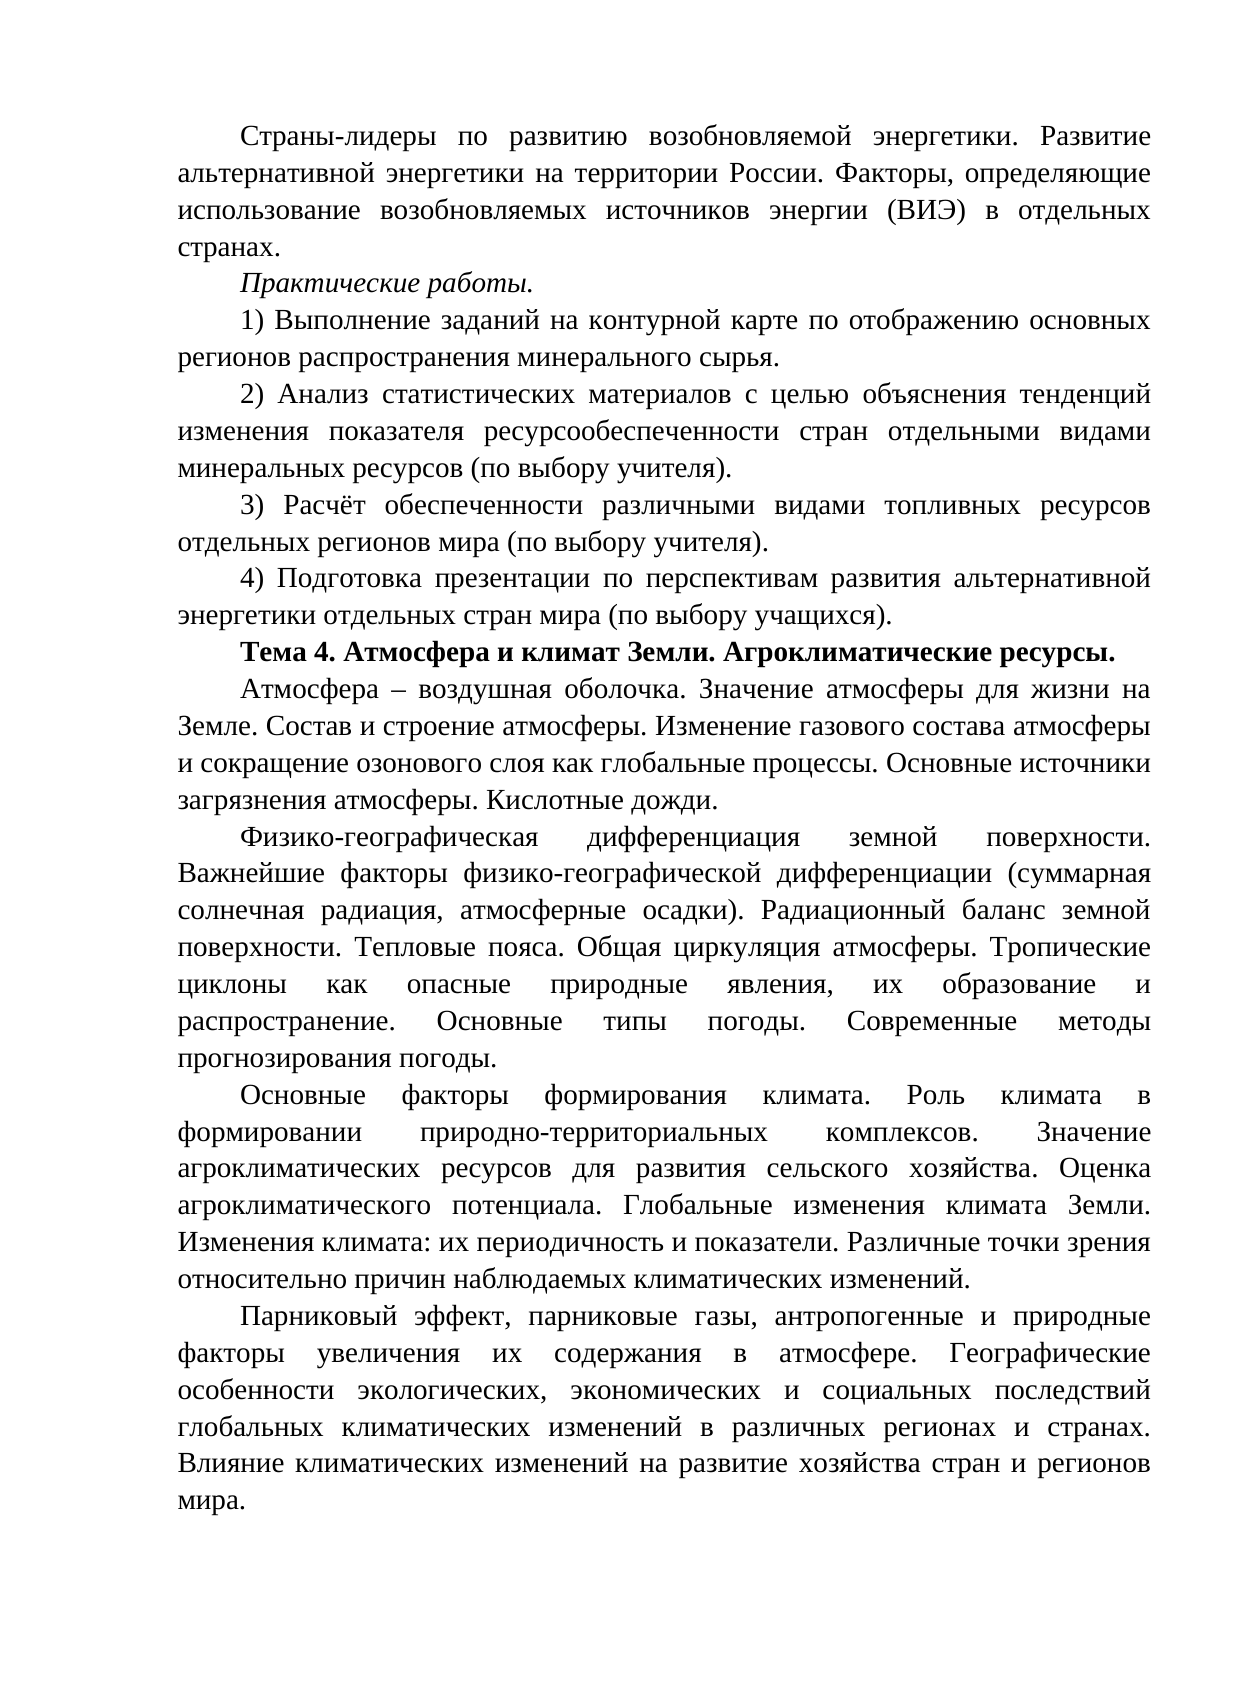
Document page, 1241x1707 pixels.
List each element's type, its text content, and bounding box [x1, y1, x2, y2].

text Физико-географическая дифференциация земной поверхности. Важнейшие факторы физико-географической дифференциации (суммарная солнечная радиация, атмосферные осадки). Радиационный баланс земной поверхности. Тепловые пояса. Общая циркуляция атмосферы. Тропические циклоны как опасные природные явления, их образование и распространение. Основные типы погоды. Современные методы прогнозирования погоды. [177, 819, 1152, 1073]
text Страны-лидеры по развитию возобновляемой энергетики. Развитие альтернативной энергетики на территории России. Факторы, определяющие использование возобновляемых источников энергии (ВИЭ) в отдельных странах. [177, 118, 1152, 262]
text 2) Анализ статистических материалов с целью объяснения тенденций изменения показателя ресурсообеспеченности стран отдельными видами минеральных ресурсов (по выбору учителя). [177, 376, 1152, 483]
text 3) Расчёт обеспеченности различными видами топливных ресурсов отдельных регионов мира (по выбору учителя). [177, 487, 1152, 557]
text Практические работы. [177, 266, 1152, 299]
text 4) Подготовка презентации по перспективам развития альтернативной энергетики отдельных стран мира (по выбору учащихся). [177, 561, 1152, 631]
text Атмосфера – воздушная оболочка. Значение атмосферы для жизни на Земле. Состав и строение атмосферы. Изменение газового состава атмосферы и сокращение озонового слоя как глобальные процессы. Основные источники загрязнения атмосферы. Кислотные дожди. [177, 671, 1152, 815]
text Парниковый эффект, парниковые газы, антропогенные и природные факторы увеличения их содержания в атмосфере. Географические особенности экологических, экономических и социальных последствий глобальных климатических изменений в различных регионах и странах. Влияние климатических изменений на развитие хозяйства стран и регионов мира. [177, 1298, 1152, 1516]
text 1) Выполнение заданий на контурной карте по отображению основных регионов распространения минерального сырья. [177, 302, 1152, 373]
text Тема 4. Атмосфера и климат Земли. Агроклиматические ресурсы. [177, 634, 1152, 668]
text Основные факторы формирования климата. Роль климата в формировании природно-территориальных комплексов. Значение агроклиматических ресурсов для развития сельского хозяйства. Оценка агроклиматического потенциала. Глобальные изменения климата Земли. Изменения климата: их периодичность и показатели. Различные точки зрения относительно причин наблюдаемых климатических изменений. [177, 1077, 1152, 1295]
